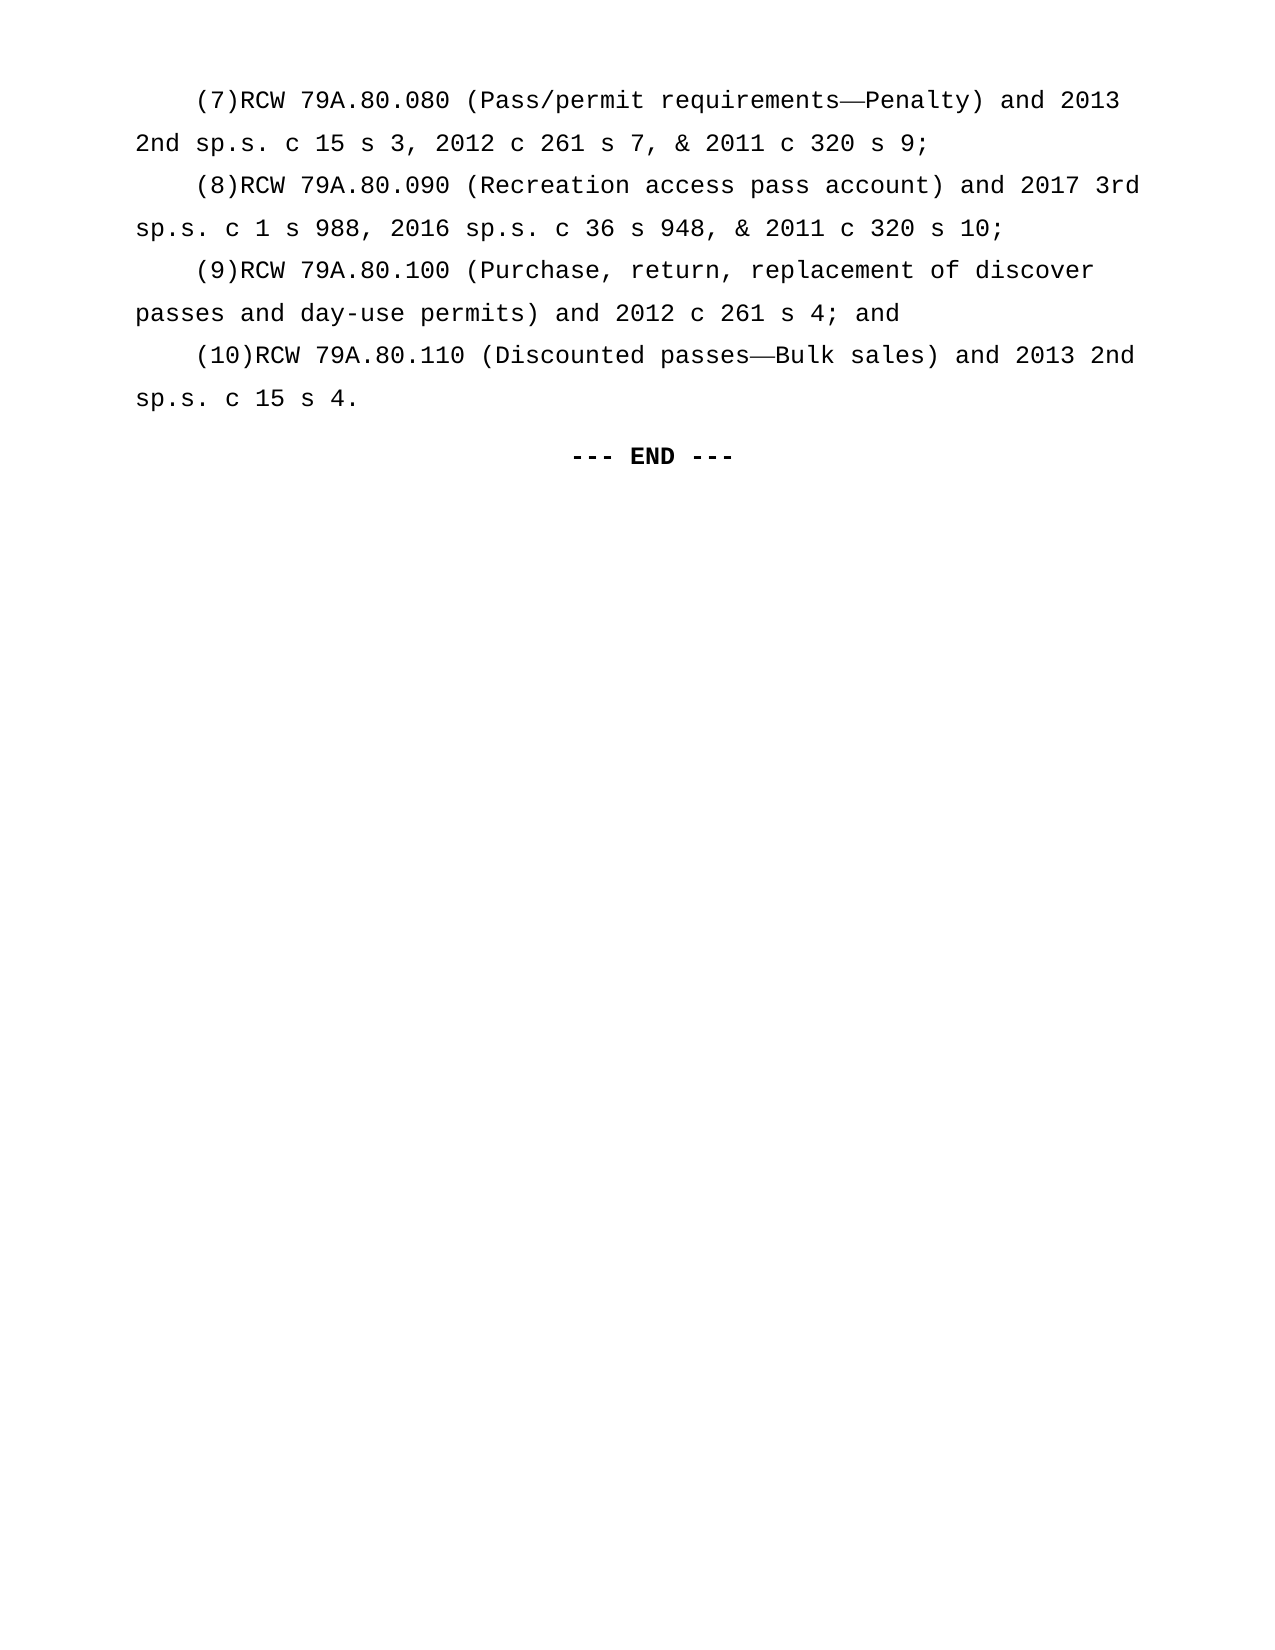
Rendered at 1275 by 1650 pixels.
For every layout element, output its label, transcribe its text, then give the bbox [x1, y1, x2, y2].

text --- END --- [135, 443, 1170, 472]
text (9)RCW 79A.80.100 (Purchase, return, replacement of discover passes and day-use permits) and 2012 c 261 s 4; and [135, 245, 1170, 330]
text (8)RCW 79A.80.090 (Recreation access pass account) and 2017 3rd sp.s. c 1 s 988, 2016 sp.s. c 36 s 948, & 2011 c 320 s 10; [135, 160, 1170, 245]
text (10)RCW 79A.80.110 (Discounted passes—Bulk sales) and 2013 2nd sp.s. c 15 s 4. [135, 330, 1170, 415]
text (7)RCW 79A.80.080 (Pass/permit requirements—Penalty) and 2013 2nd sp.s. c 15 s 3, 2012 c 261 s 7, & 2011 c 320 s 9; [135, 75, 1170, 160]
